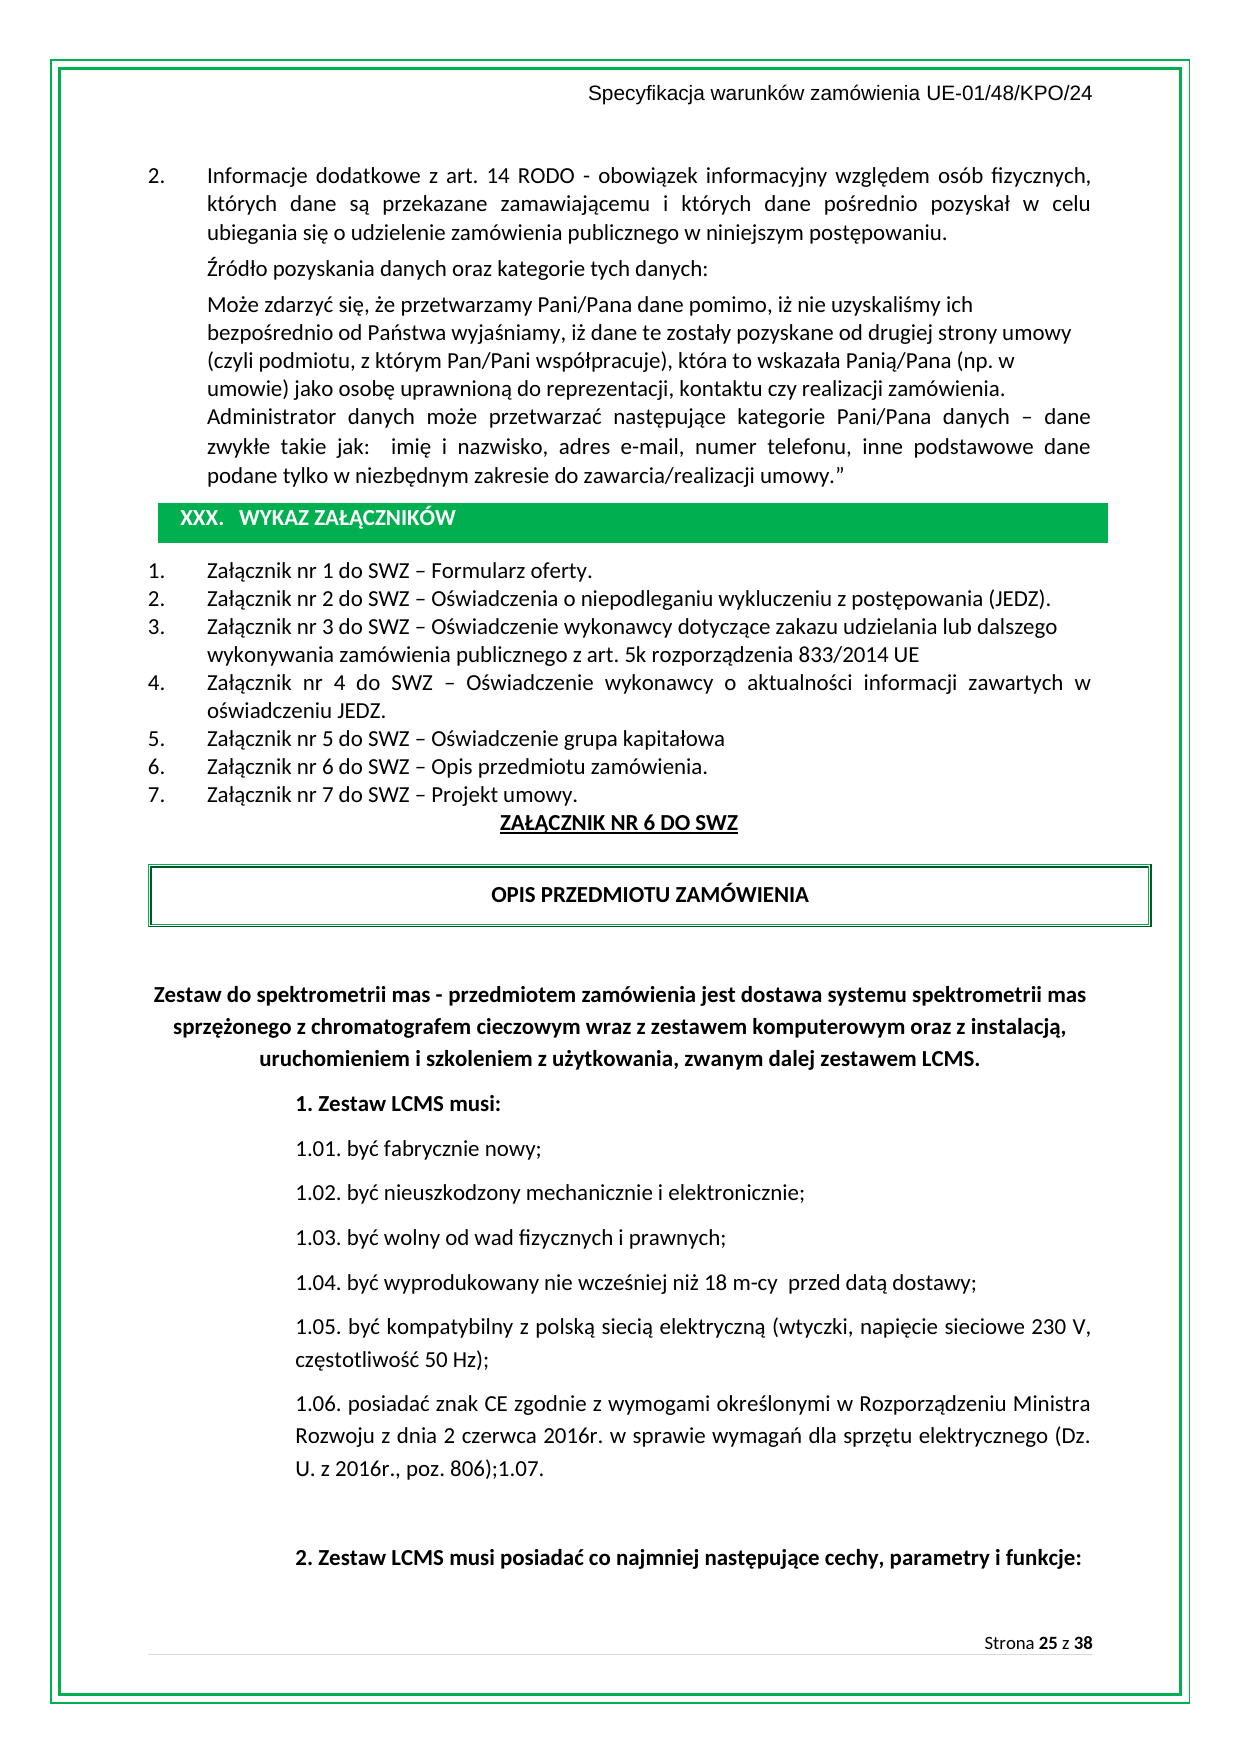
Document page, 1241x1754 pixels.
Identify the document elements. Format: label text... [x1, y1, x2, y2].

text 1. Zestaw LCMS musi: [295, 1089, 1092, 1117]
text 1.02. być nieuszkodzony mechanicznie i elektronicznie; [295, 1178, 1092, 1206]
list Załącznik nr 5 do SWZ – Oświadczenie grupa kapitałowa [148, 724, 1092, 752]
list Informacje dodatkowe z art. 14 RODO - obowiązek informacyjny względem osób fizycznych, których dane są przekazane zamawiającemu i których dane pośrednio pozyskał w celu ubiegania się o udzielenie zamówienia publicznego w niniejszym postępowaniu. [148, 162, 1092, 246]
text 2. Zestaw LCMS musi posiadać co najmniej następujące cechy, parametry i funkcje: [295, 1543, 1092, 1571]
text Administrator danych może przetwarzać następujące kategorie Pani/Pana danych – dane zwykłe takie jak: imię i nazwisko, adres e-mail, numer telefonu, inne podstawowe dane podane tylko w niezbędnym zakresie do zawarcia/realizacji umowy.” [207, 402, 1092, 489]
text 1.05. być kompatybilny z polską siecią elektryczną (wtyczki, napięcie sieciowe 230 V, częstotliwość 50 Hz); [295, 1312, 1092, 1373]
text 1.01. być fabrycznie nowy; [295, 1134, 1092, 1162]
list Załącznik nr 1 do SWZ – Formularz oferty. [148, 556, 1092, 584]
list Załącznik nr 2 do SWZ – Oświadczenia o niepodleganiu wykluczeniu z postępowania (JEDZ). [148, 584, 1092, 612]
text ZAŁĄCZNIK NR 6 DO SWZ [148, 808, 1090, 836]
list Załącznik nr 4 do SWZ – Oświadczenie wykonawcy o aktualności informacji zawartych w oświadczeniu JEDZ. [148, 668, 1092, 724]
text Źródło pozyskania danych oraz kategorie tych danych: [207, 254, 1092, 282]
text Zestaw do spektrometrii mas - przedmiotem zamówienia jest dostawa systemu spektrometrii mas sprzężonego z chromatografem cieczowym wraz z zestawem komputerowym oraz z instalacją, uruchomieniem i szkoleniem z użytkowania, zwanym dalej zestawem LCMS. [148, 980, 1092, 1072]
text 1.06. posiadać znak CE zgodnie z wymogami określonymi w Rozporządzeniu Ministra Rozwoju z dnia 2 czerwca 2016r. w sprawie wymagań dla sprzętu elektrycznego (Dz. U. z 2016r., poz. 806);1.07. [295, 1389, 1092, 1482]
table_header WYKAZ ZAŁĄCZNIKÓW [158, 503, 1108, 543]
list Załącznik nr 3 do SWZ – Oświadczenie wykonawcy dotyczące zakazu udzielania lub dalszego wykonywania zamówienia publicznego z art. 5k rozporządzenia 833/2014 UE [148, 612, 1092, 668]
list Załącznik nr 7 do SWZ – Projekt umowy. [148, 780, 1092, 808]
text 1.04. być wyprodukowany nie wcześniej niż 18 m-cy przed datą dostawy; [295, 1268, 1092, 1296]
text 1.03. być wolny od wad fizycznych i prawnych; [295, 1223, 1092, 1251]
text Może zdarzyć się, że przetwarzamy Pani/Pana dane pomimo, iż nie uzyskaliśmy ich bezpośrednio od Państwa wyjaśniamy, iż dane te zostały pozyskane od drugiej strony umowy (czyli podmiotu, z którym Pan/Pani współpracuje), która to wskazała Panią/Pana (np. w umowie) jako osobę uprawnioną do reprezentacji, kontaktu czy realizacji zamówienia. [207, 290, 1092, 402]
table_header OPIS PRZEDMIOTU ZAMÓWIENIA [152, 868, 1148, 924]
list Załącznik nr 6 do SWZ – Opis przedmiotu zamówienia. [148, 752, 1092, 780]
